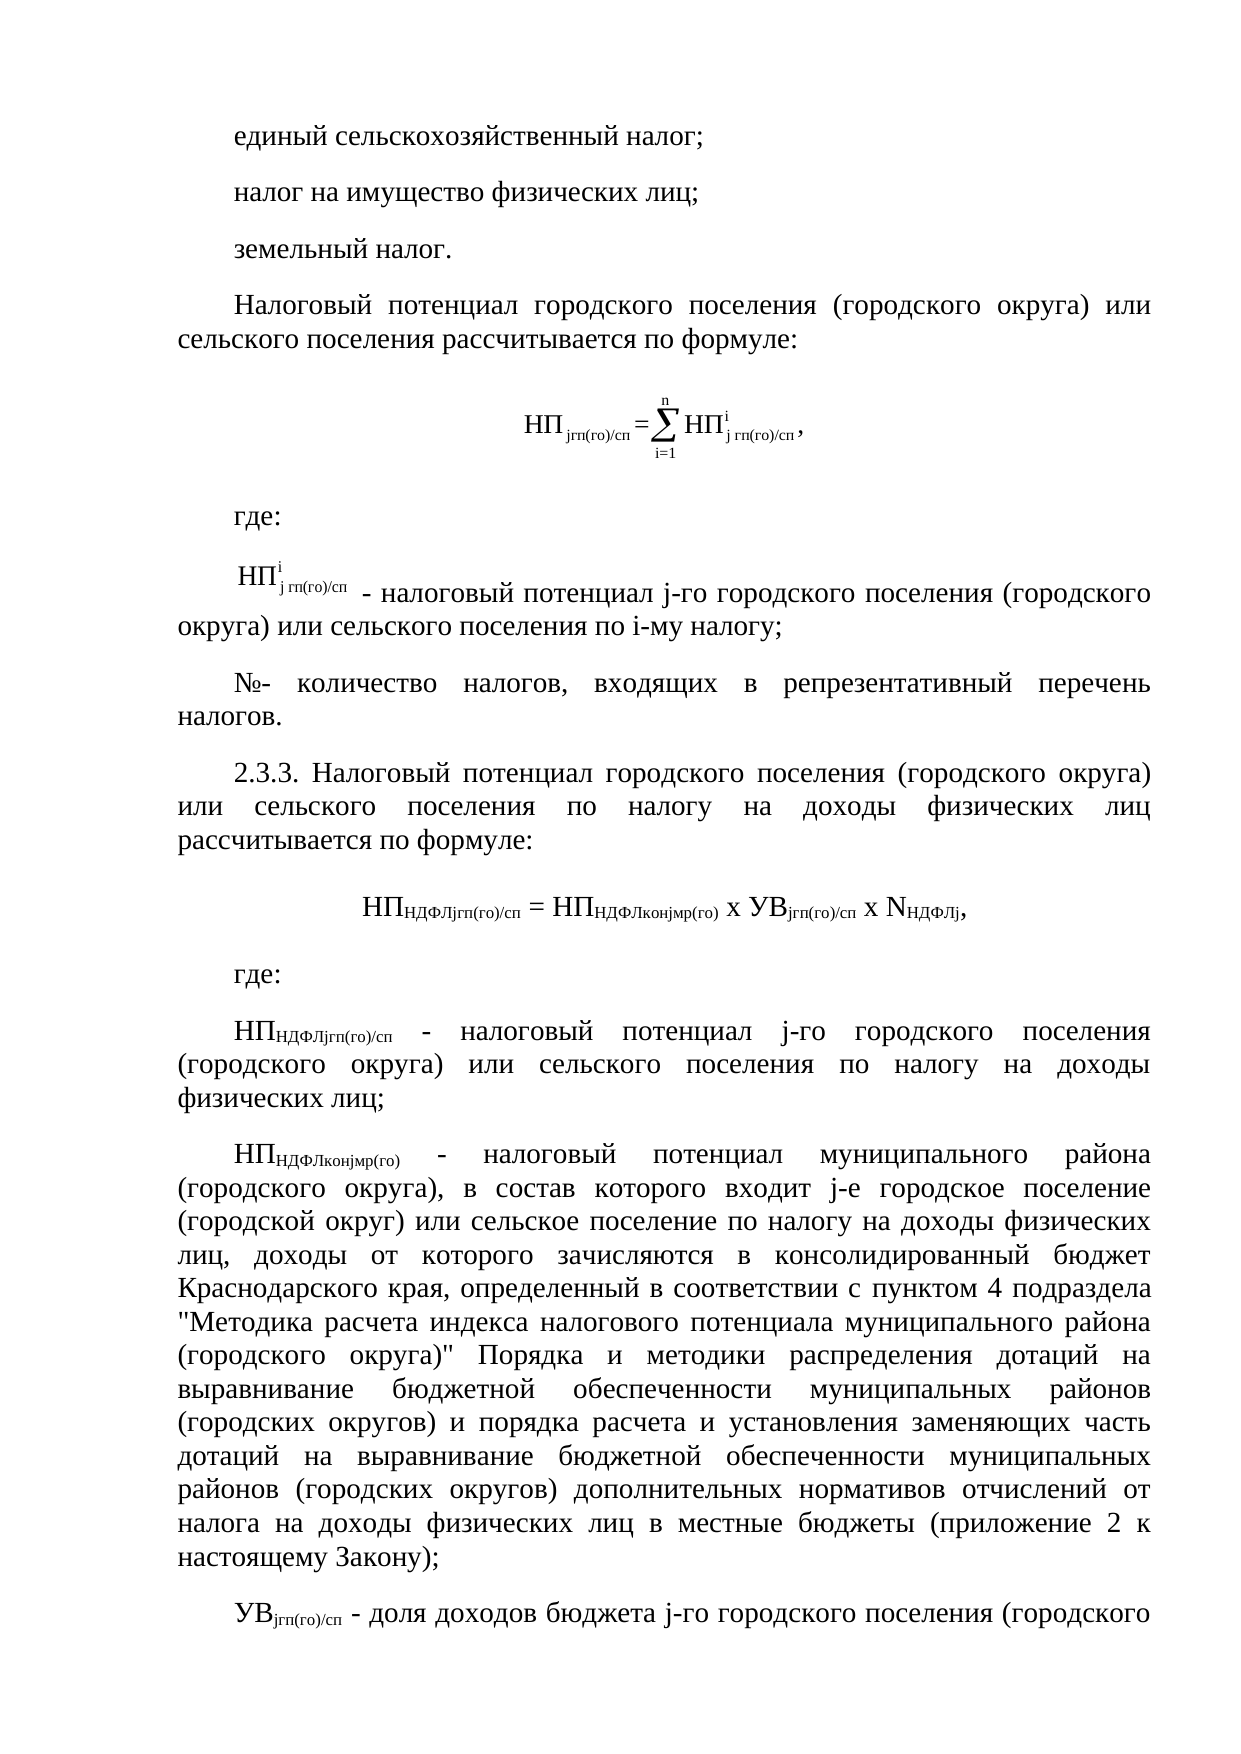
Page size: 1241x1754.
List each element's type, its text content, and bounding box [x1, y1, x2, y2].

text №- количество налогов, входящих в репрезентативный перечень налогов. [177, 665, 1152, 732]
text где: [177, 498, 1152, 532]
text НПНДФЛконjмр(го) - налоговый потенциал муниципального района (городского округа), в состав которого входит j-е городское поселение (городской округ) или сельское поселение по налогу на доходы физических лиц, доходы от которого зачисляются в консолидированный бюджет Краснодарского края, определенный в соответствии с пунктом 4 подраздела "Методика расчета индекса налогового потенциала муниципального района (городского округа)" Порядка и методики распределения дотаций на выравнивание бюджетной обеспеченности муниципальных районов (городских округов) и порядка расчета и установления заменяющих часть дотаций на выравнивание бюджетной обеспеченности муниципальных районов (городских округов) дополнительных нормативов отчислений от налога на доходы физических лиц в местные бюджеты (приложение 2 к настоящему Закону); [177, 1136, 1152, 1572]
text единый сельскохозяйственный налог; [177, 118, 1152, 152]
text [177, 1595, 1152, 1629]
text налог на имущество физических лиц; [177, 174, 1152, 208]
text - налоговый потенциал j-го городского поселения (городского округа) или сельского поселения по i-му налогу; [177, 555, 1152, 642]
text 2.3.3. Налоговый потенциал городского поселения (городского округа) или сельского поселения по налогу на доходы физических лиц рассчитывается по формуле: [177, 755, 1152, 856]
text Налоговый потенциал городского поселения (городского округа) или сельского поселения рассчитывается по формуле: [177, 287, 1152, 354]
text земельный налог. [177, 231, 1152, 264]
text НПНДФЛjгп(го)/сп = НПНДФЛконjмр(го) x УВjгп(го)/сп x NНДФЛj, [177, 889, 1152, 923]
text НПНДФЛjгп(го)/сп - налоговый потенциал j-го городского поселения (городского округа) или сельского поселения по налогу на доходы физических лиц; [177, 1013, 1152, 1113]
text где: [177, 956, 1152, 990]
